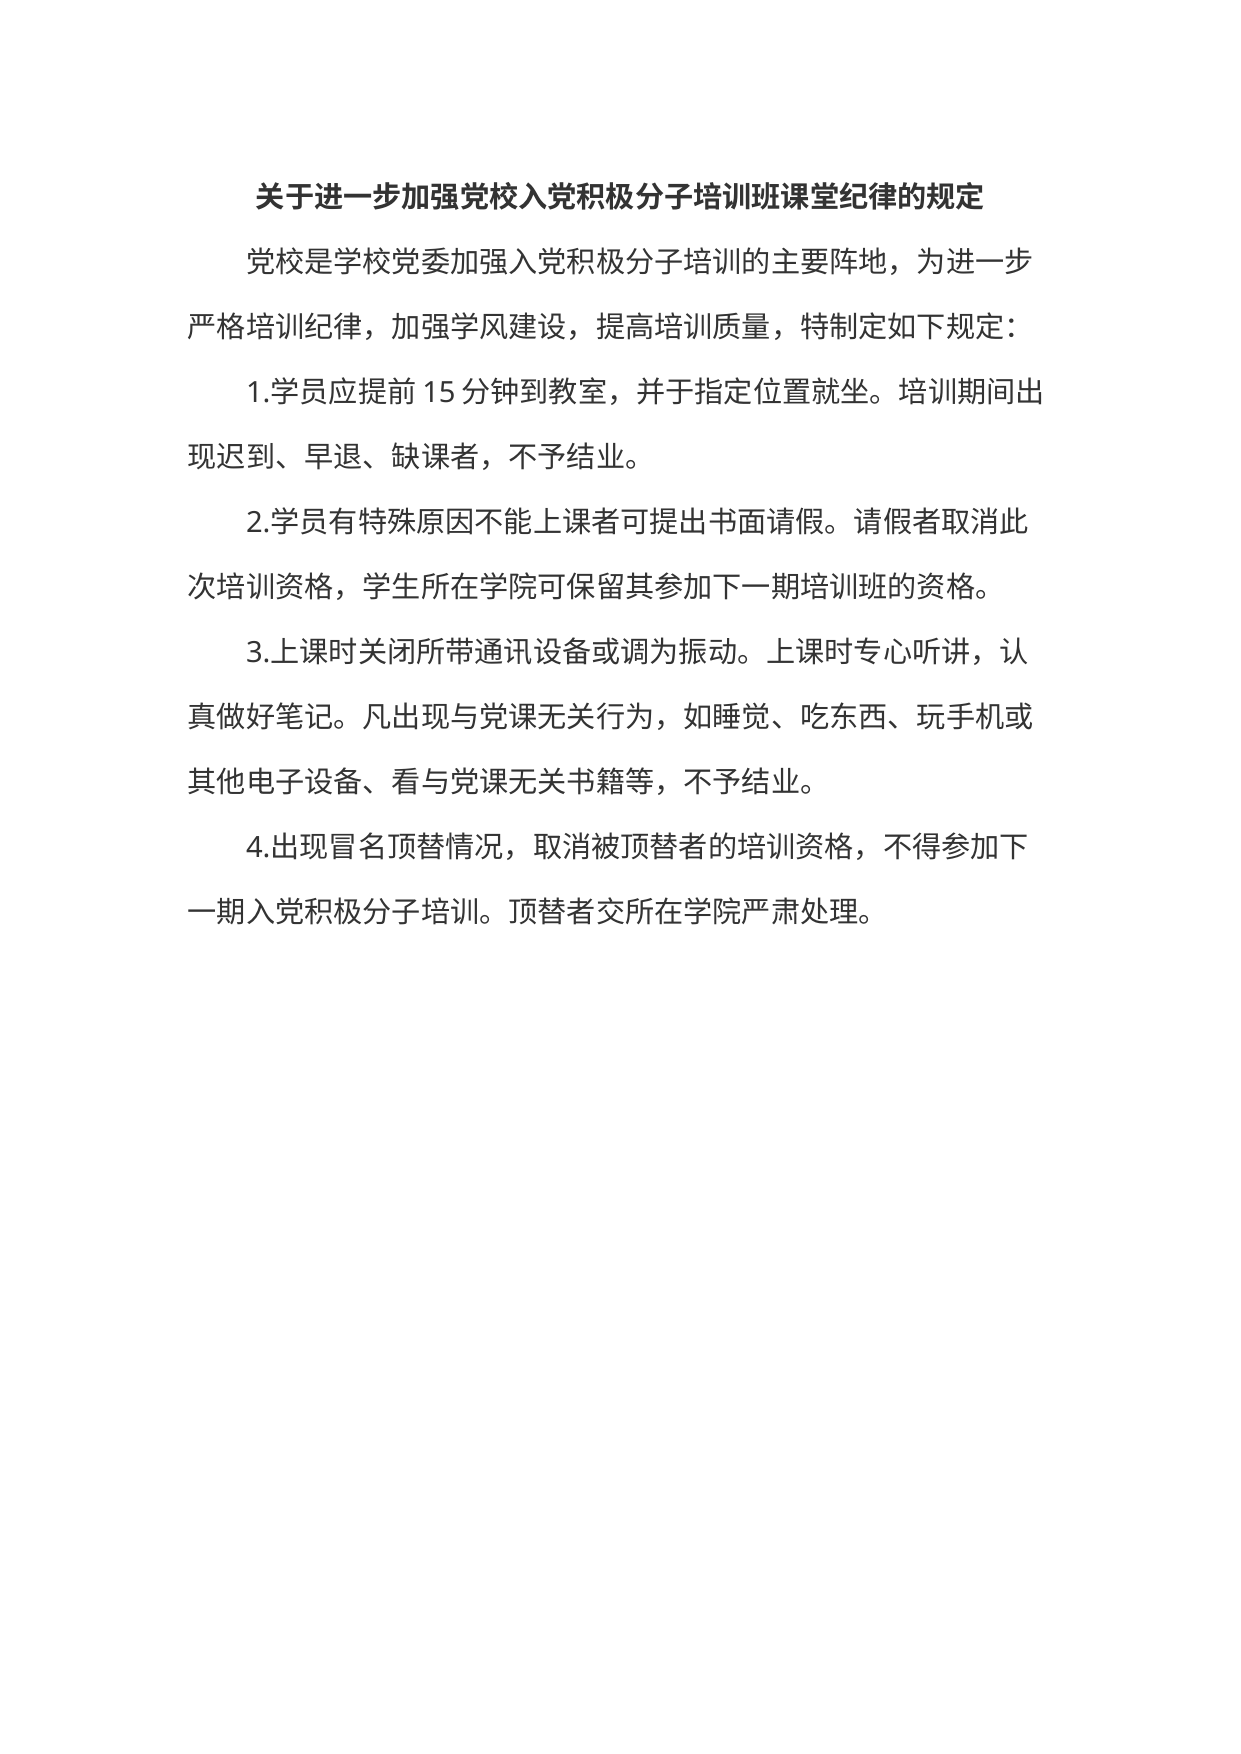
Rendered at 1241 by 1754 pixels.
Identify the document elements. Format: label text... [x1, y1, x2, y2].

text 2.学员有特殊原因不能上课者可提出书面请假。请假者取消此次培训资格，学生所在学院可保留其参加下一期培训班的资格。 [187, 487, 1053, 617]
text 1.学员应提前15分钟到教室，并于指定位置就坐。培训期间出现迟到、早退、缺课者，不予结业。 [187, 357, 1053, 487]
text 关于进一步加强党校入党积极分子培训班课堂纪律的规定 [187, 162, 1053, 227]
text 4.出现冒名顶替情况，取消被顶替者的培训资格，不得参加下一期入党积极分子培训。顶替者交所在学院严肃处理。 [187, 812, 1053, 942]
text 3.上课时关闭所带通讯设备或调为振动。上课时专心听讲，认真做好笔记。凡出现与党课无关行为，如睡觉、吃东西、玩手机或其他电子设备、看与党课无关书籍等，不予结业。 [187, 617, 1053, 812]
text 党校是学校党委加强入党积极分子培训的主要阵地，为进一步严格培训纪律，加强学风建设，提高培训质量，特制定如下规定： [187, 227, 1053, 357]
